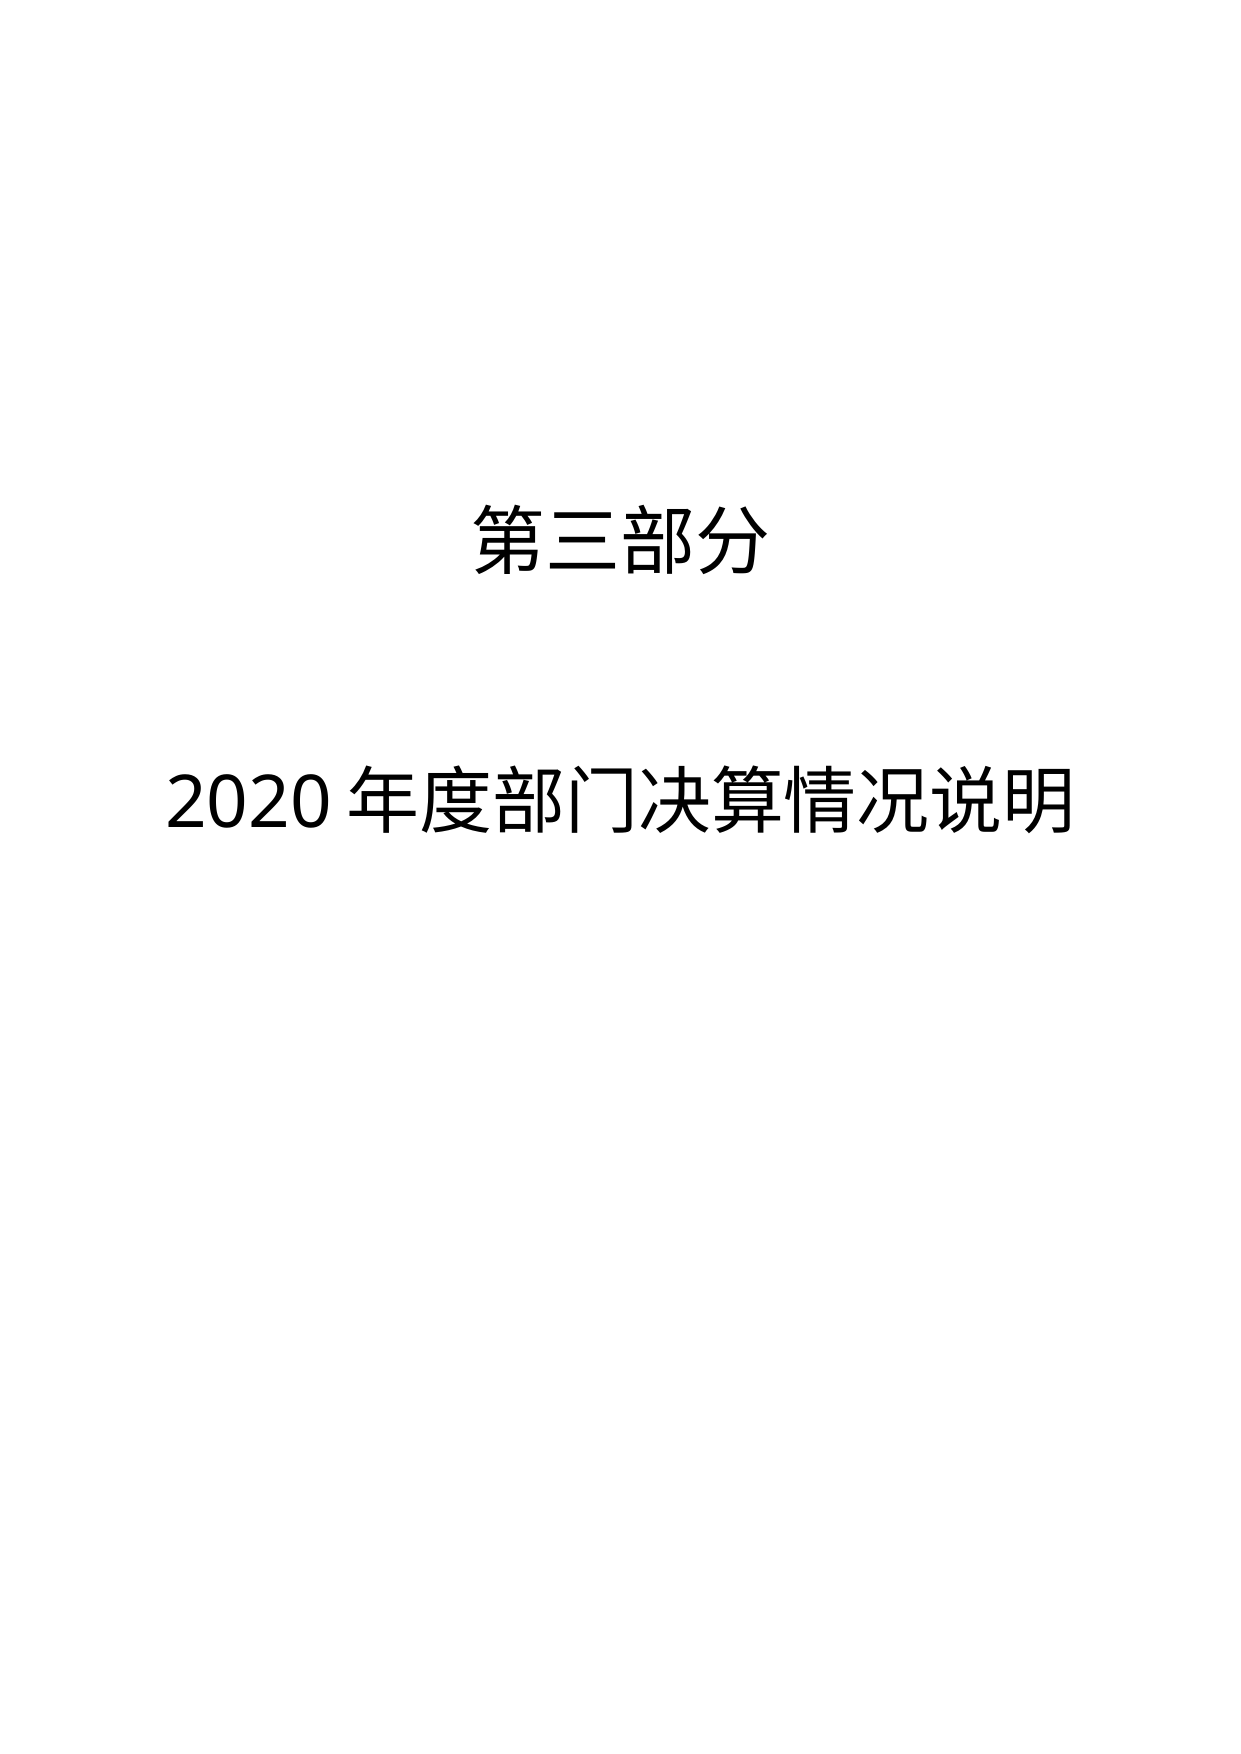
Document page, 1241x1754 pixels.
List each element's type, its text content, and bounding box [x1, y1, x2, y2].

text 2020年度部门决算情况说明 [75, 731, 1165, 861]
text 第三部分 [75, 471, 1165, 601]
